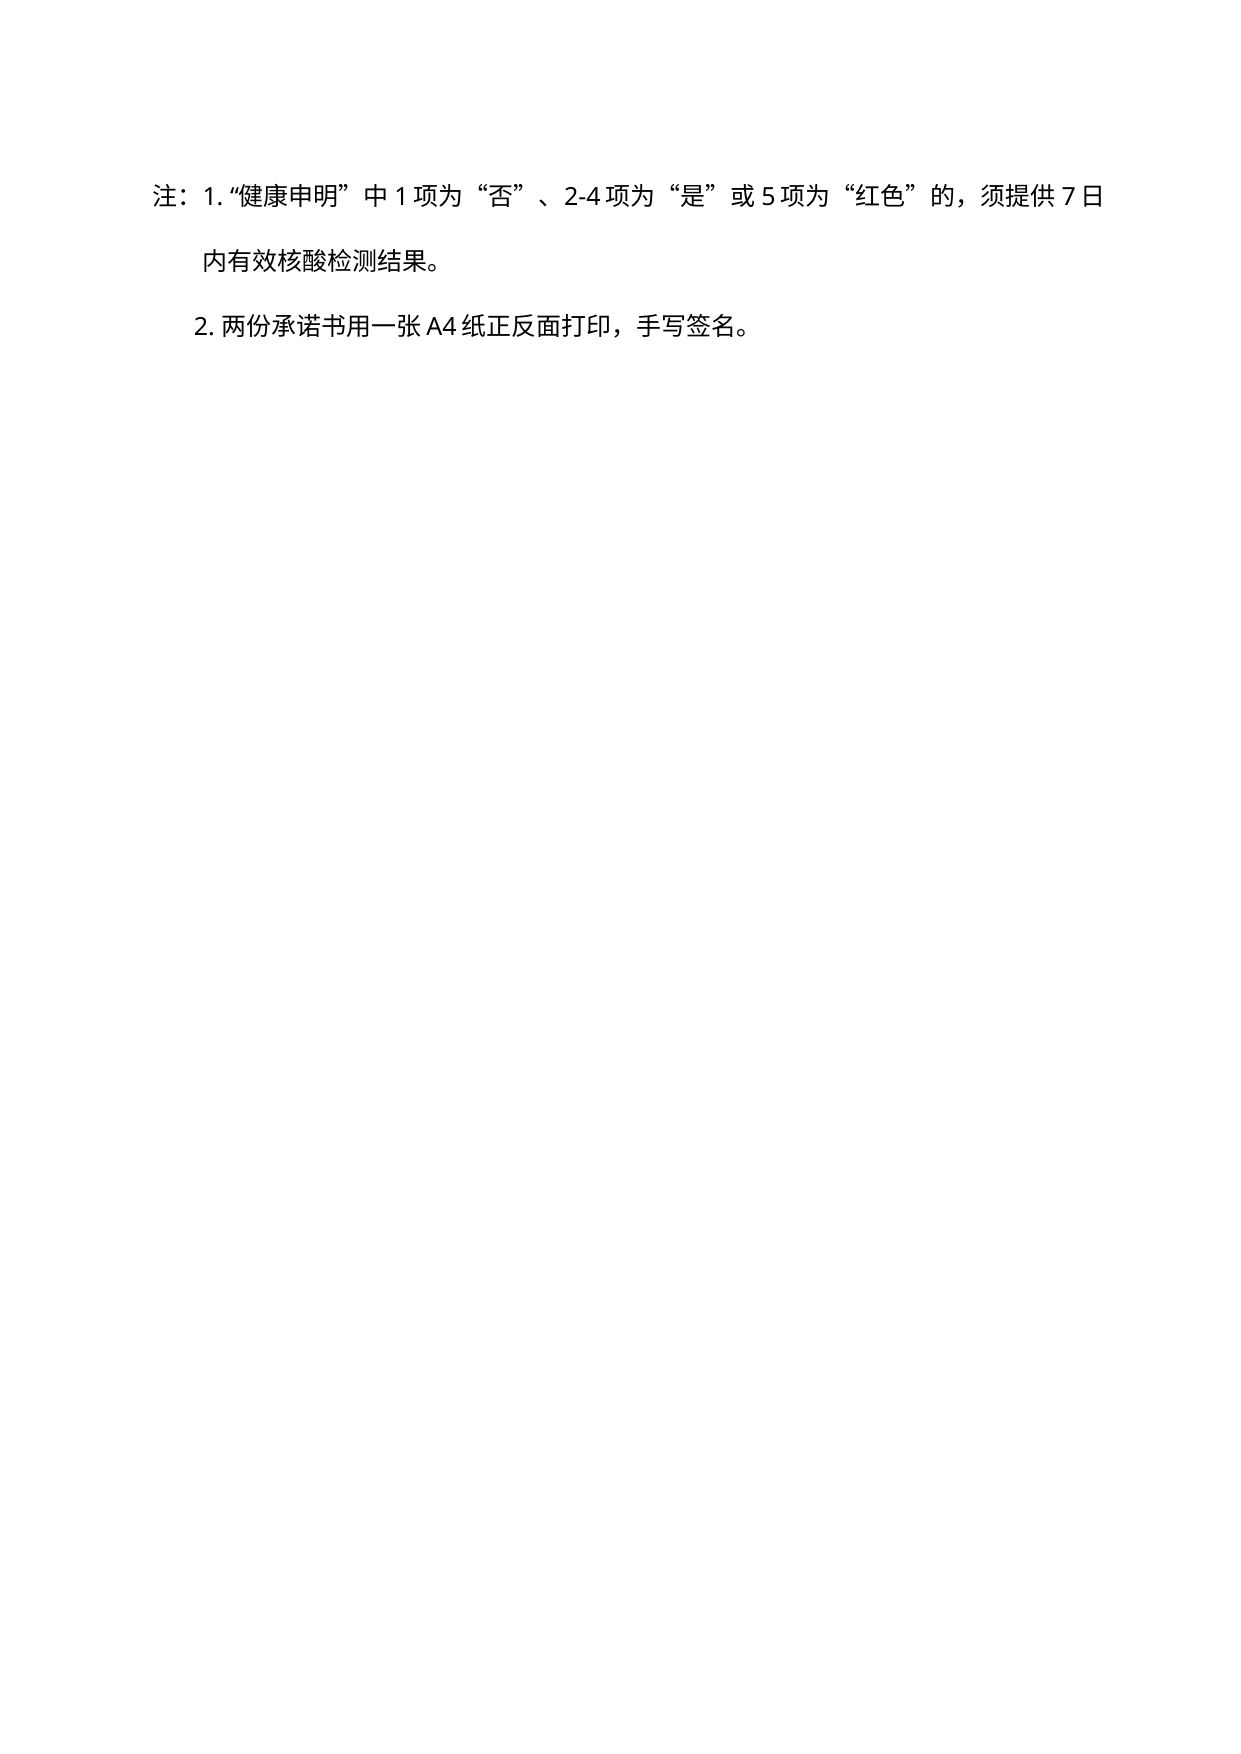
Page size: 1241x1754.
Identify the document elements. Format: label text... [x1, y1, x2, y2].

list 两份承诺书用一张A4纸正反面打印，手写签名。 [100, 292, 1106, 357]
text 注：1. “健康申明”中1项为“否”、2-4项为“是”或5项为“红色”的，须提供7日内有效核酸检测结果。 [152, 162, 1106, 292]
